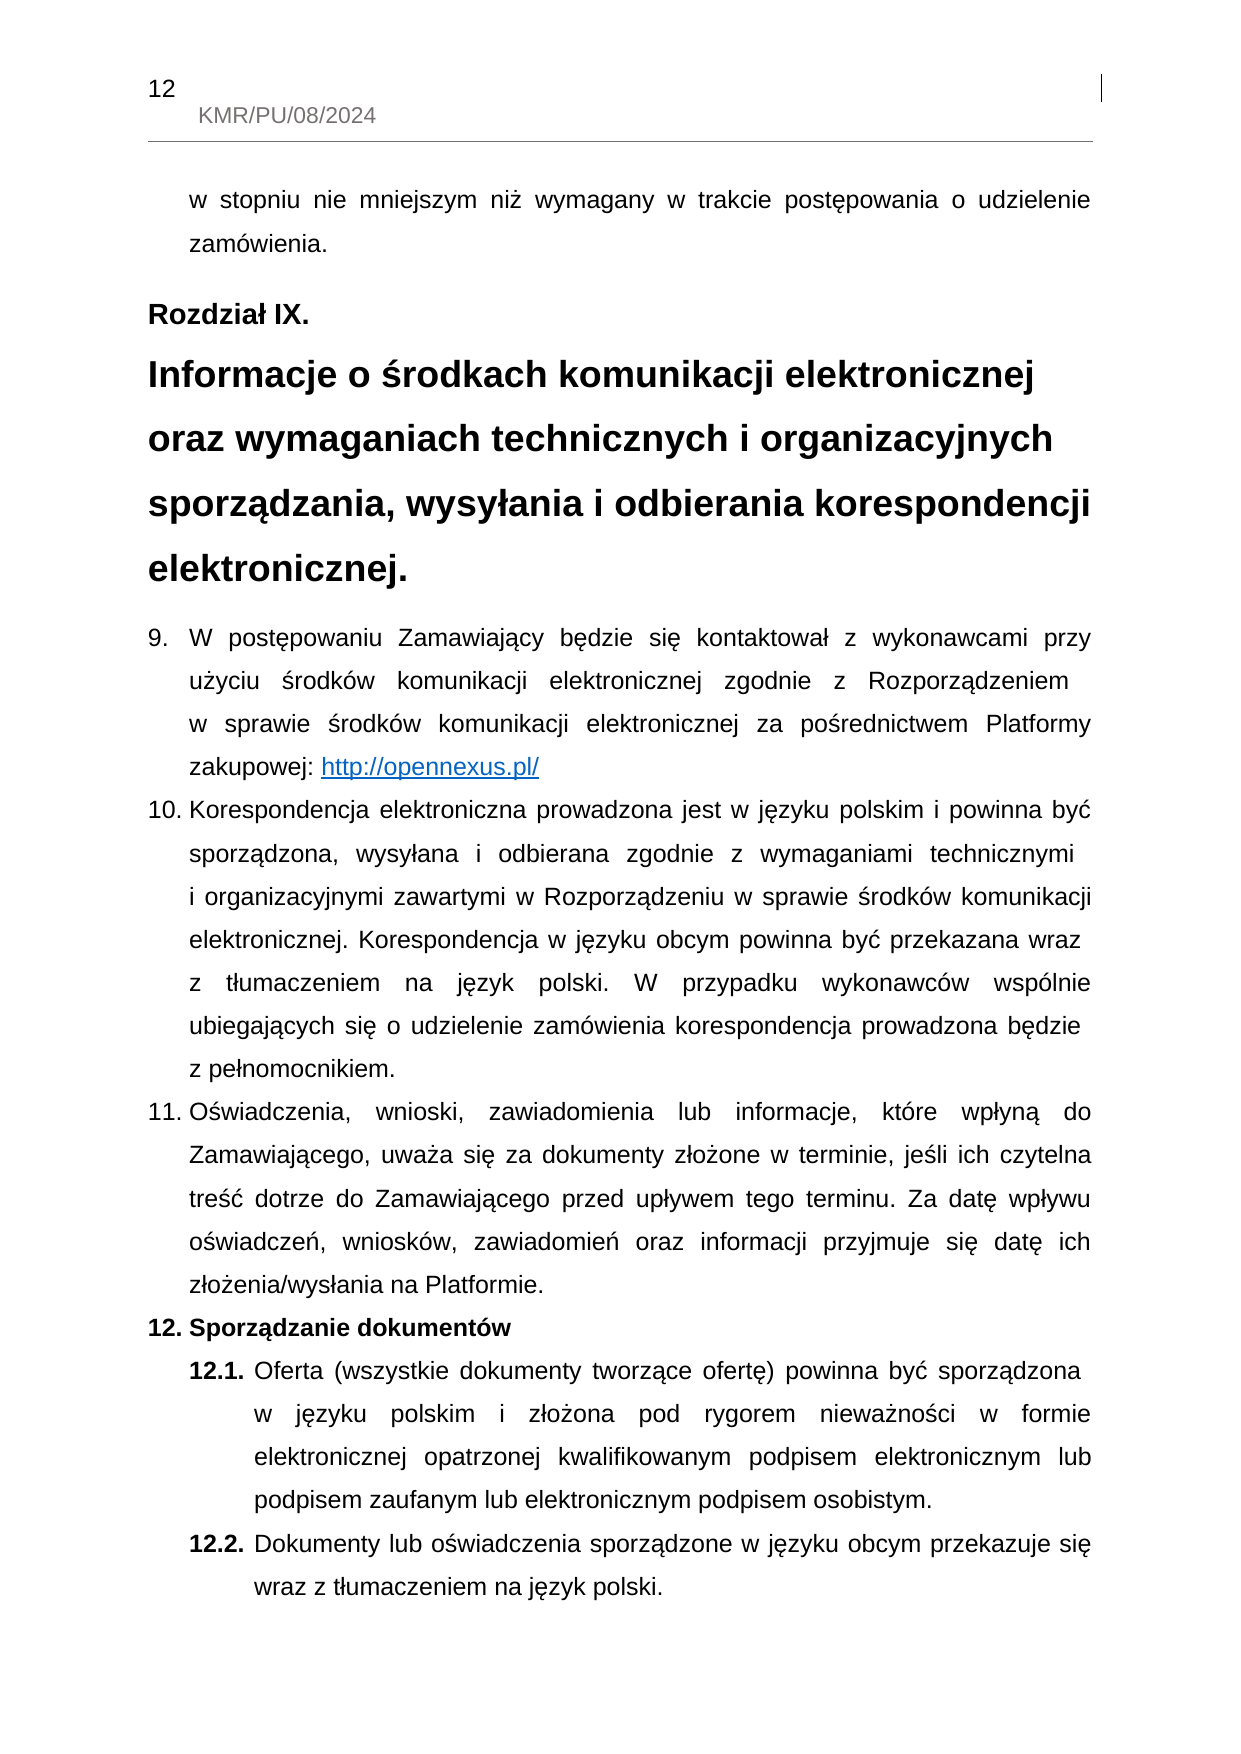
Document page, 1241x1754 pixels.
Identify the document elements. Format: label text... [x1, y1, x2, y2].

list Dokumenty lub oświadczenia sporządzone w języku obcym przekazuje się wraz z tłumaczeniem na język polski. [189, 1529, 1093, 1601]
list Sporządzanie dokumentów [148, 1313, 1093, 1342]
list Oferta (wszystkie dokumenty tworzące ofertę) powinna być sporządzona w języku polskim i złożona pod rygorem nieważności w formie elektronicznej opatrzonej kwalifikowanym podpisem elektronicznym lub podpisem zaufanym lub elektronicznym podpisem osobistym. [189, 1356, 1093, 1514]
list Oświadczenia, wnioski, zawiadomienia lub informacje, które wpłyną do Zamawiającego, uważa się za dokumenty złożone w terminie, jeśli ich czytelna treść dotrze do Zamawiającego przed upływem tego terminu. Za datę wpływu oświadczeń, wniosków, zawiadomień oraz informacji przyjmuje się datę ich złożenia/wysłania na Platformie. [148, 1097, 1093, 1299]
subtitle Informacje o środkach komunikacji elektronicznej oraz wymaganiach technicznych i organizacyjnych sporządzania, wysyłania i odbierania korespondencji elektronicznej. [148, 297, 1093, 589]
list W postępowaniu Zamawiający będzie się kontaktował z wykonawcami przy użyciu środków komunikacji elektronicznej zgodnie z Rozporządzeniem w sprawie środków komunikacji elektronicznej za pośrednictwem Platformy zakupowej: http://opennexus.pl/ [148, 623, 1093, 781]
list Korespondencja elektroniczna prowadzona jest w języku polskim i powinna być sporządzona, wysyłana i odbierana zgodnie z wymaganiami technicznymi i organizacyjnymi zawartymi w Rozporządzeniu w sprawie środków komunikacji elektronicznej. Korespondencja w języku obcym powinna być przekazana wraz z tłumaczeniem na język polski. W przypadku wykonawców wspólnie ubiegających się o udzielenie zamówienia korespondencja prowadzona będzie z pełnomocnikiem. [148, 796, 1093, 1083]
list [148, 185, 1093, 257]
